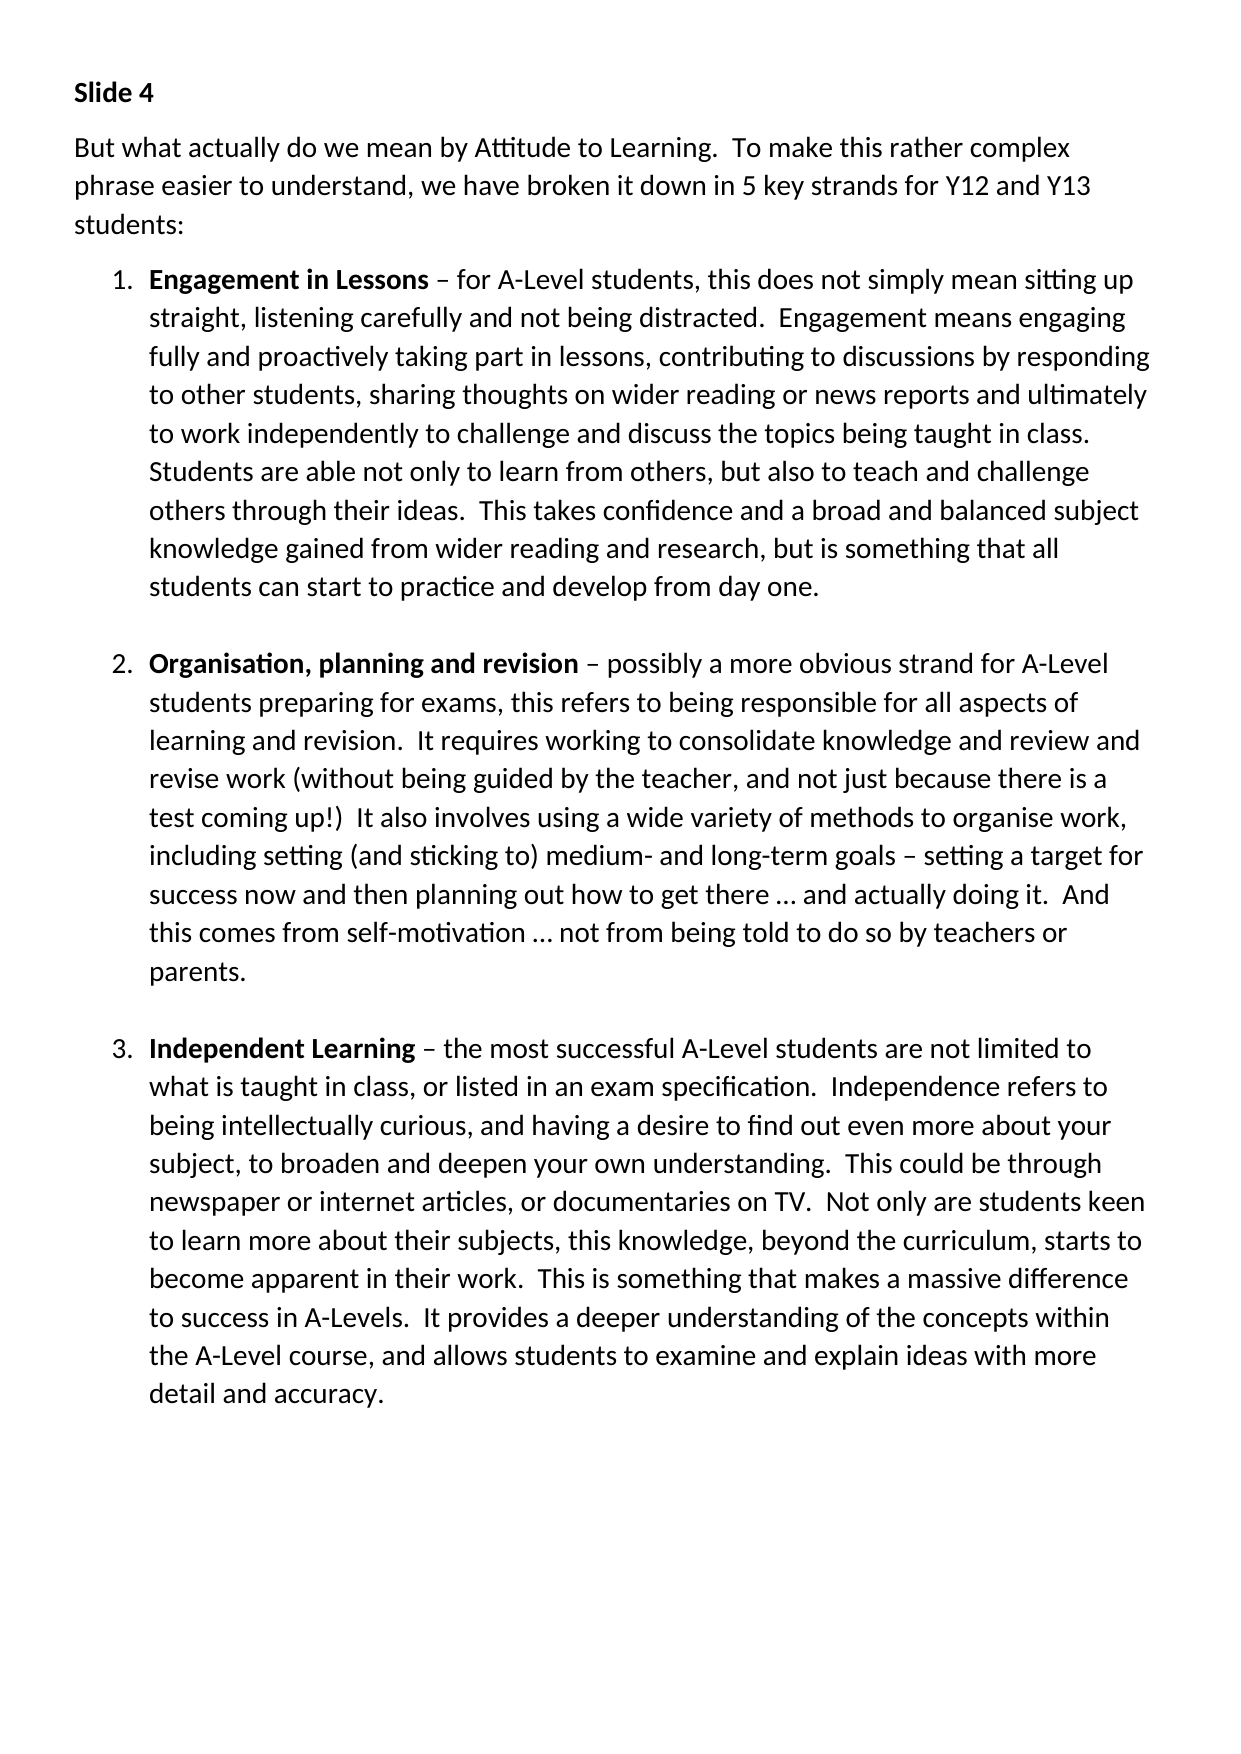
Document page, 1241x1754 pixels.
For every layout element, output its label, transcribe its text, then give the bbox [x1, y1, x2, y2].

list Organisation, planning and revision – possibly a more obvious strand for A-Level students preparing for exams, this refers to being responsible for all aspects of learning and revision. It requires working to consolidate knowledge and review and revise work (without being guided by the teacher, and not just because there is a test coming up!) It also involves using a wide variety of methods to organise work, including setting (and sticking to) medium- and long-term goals – setting a target for success now and then planning out how to get there … and actually doing it. And this comes from self-motivation … not from being told to do so by teachers or parents. [111, 645, 1152, 988]
text Slide 4 [74, 74, 1152, 109]
list Independent Learning – the most successful A-Level students are not limited to what is taught in class, or listed in an exam specification. Independence refers to being intellectually curious, and having a desire to find out even more about your subject, to broaden and deepen your own understanding. This could be through newspaper or internet articles, or documentaries on TV. Not only are students keen to learn more about their subjects, this knowledge, beyond the curriculum, starts to become apparent in their work. This is something that makes a massive difference to success in A-Levels. It provides a deeper understanding of the concepts within the A-Level course, and allows students to examine and explain ideas with more detail and accuracy. [111, 1030, 1152, 1411]
list Engagement in Lessons – for A-Level students, this does not simply mean sitting up straight, listening carefully and not being distracted. Engagement means engaging fully and proactively taking part in lessons, contributing to discussions by responding to other students, sharing thoughts on wider reading or news reports and ultimately to work independently to challenge and discuss the topics being taught in class. Students are able not only to learn from others, but also to teach and challenge others through their ideas. This takes confidence and a broad and balanced subject knowledge gained from wider reading and research, but is something that all students can start to practice and develop from day one. [111, 261, 1152, 604]
text But what actually do we mean by Attitude to Learning. To make this rather complex phrase easier to understand, we have broken it down in 5 key strands for Y12 and Y13 students: [74, 129, 1152, 241]
